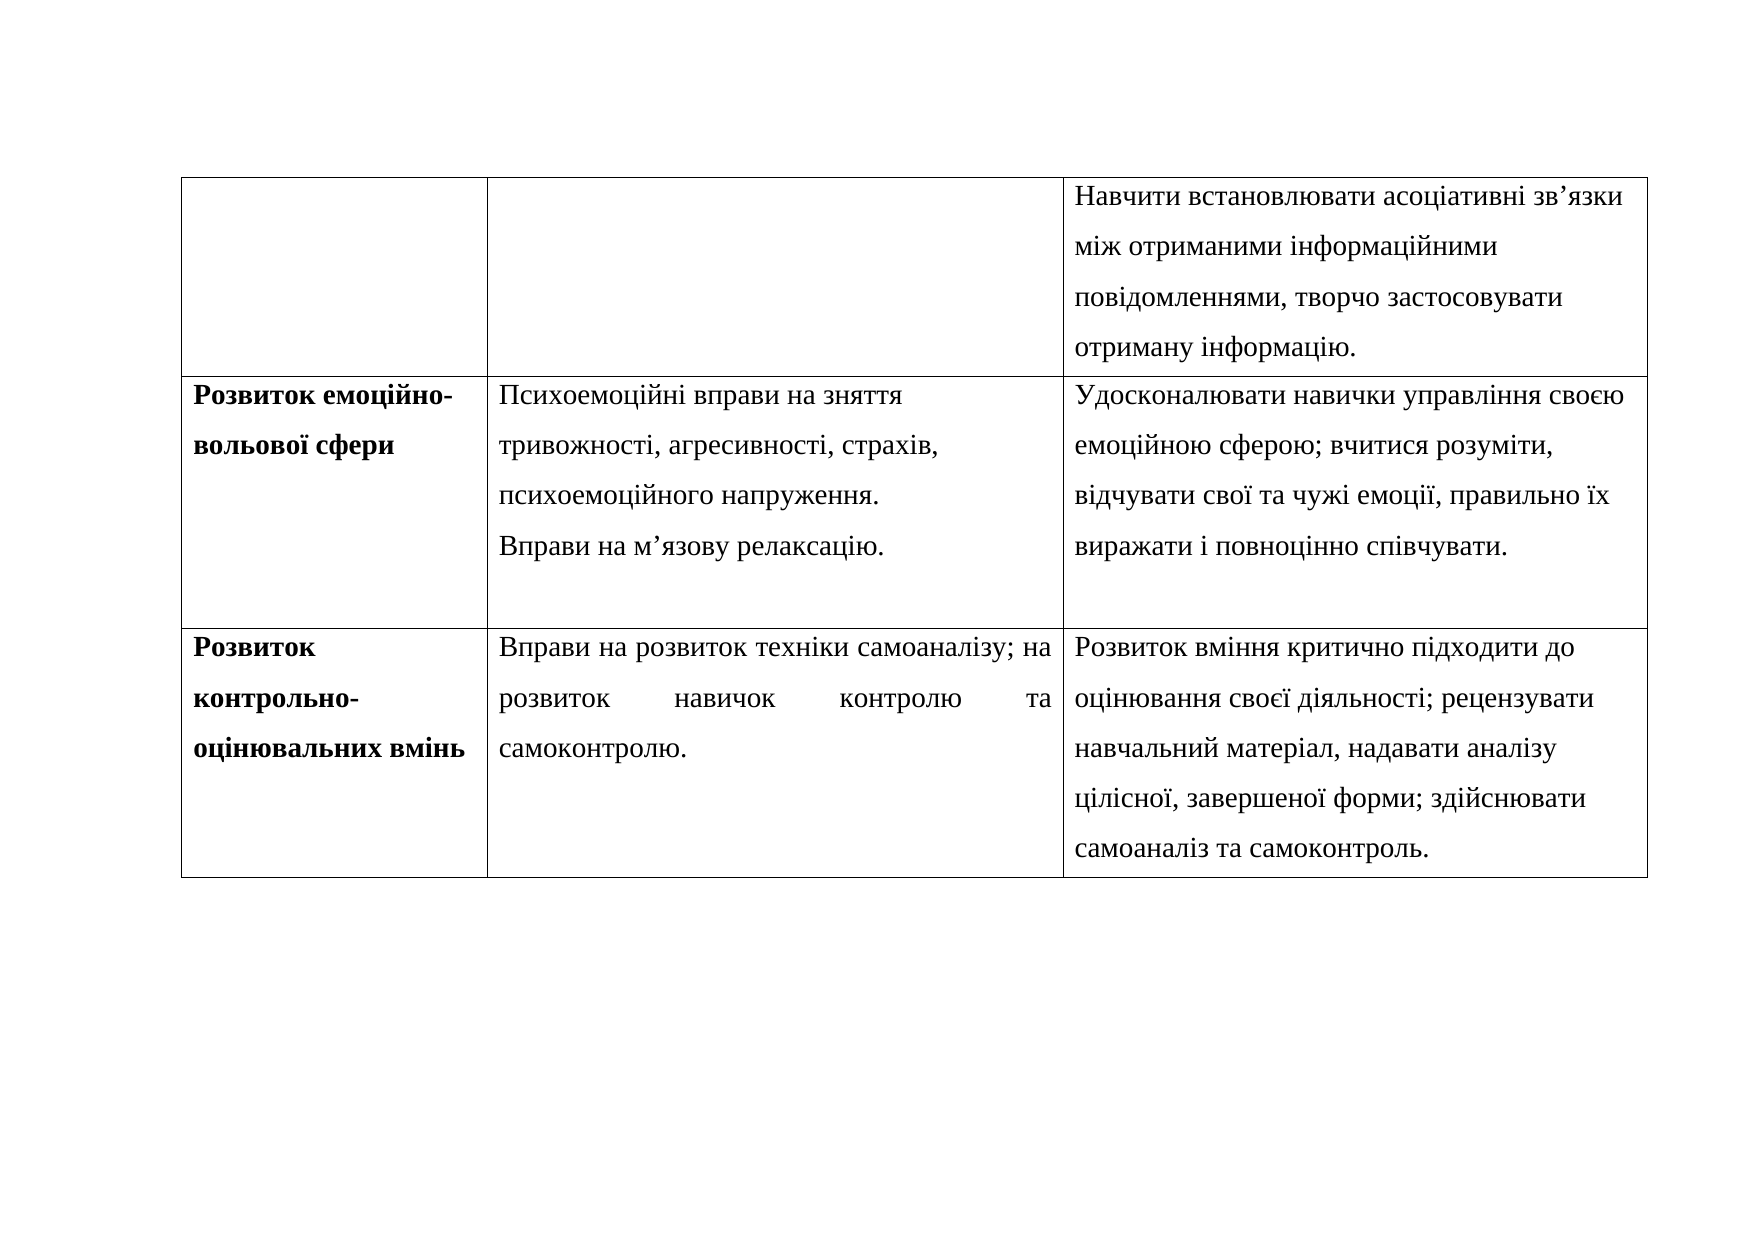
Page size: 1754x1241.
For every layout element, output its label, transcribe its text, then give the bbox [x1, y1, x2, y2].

table_cell Вправи на розвиток техніки самоаналізу; на розвиток навичок контролю та самоконтролю. [488, 629, 1063, 877]
table_cell Розвиток контрольно-оцінювальних вмінь [182, 629, 487, 877]
table_cell Розвиток вміння критично підходити до оцінювання своєї діяльності; рецензувати навчальний матеріал, надавати аналізу цілісної, завершеної форми; здійснювати самоаналіз та самоконтроль. [1064, 629, 1647, 877]
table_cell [182, 178, 487, 376]
table_cell Удосконалювати навички управління своєю емоційною сферою; вчитися розуміти, відчувати свої та чужі емоції, правильно їх виражати і повноцінно співчувати. [1064, 377, 1647, 628]
table_cell Психоемоційні вправи на зняття тривожності, агресивності, страхів, психоемоційного напруження. Вправи на м’язову релаксацію. [488, 377, 1063, 628]
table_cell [488, 178, 1063, 376]
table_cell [1064, 178, 1647, 376]
table_cell Розвиток емоційно-вольової сфери [182, 377, 487, 628]
